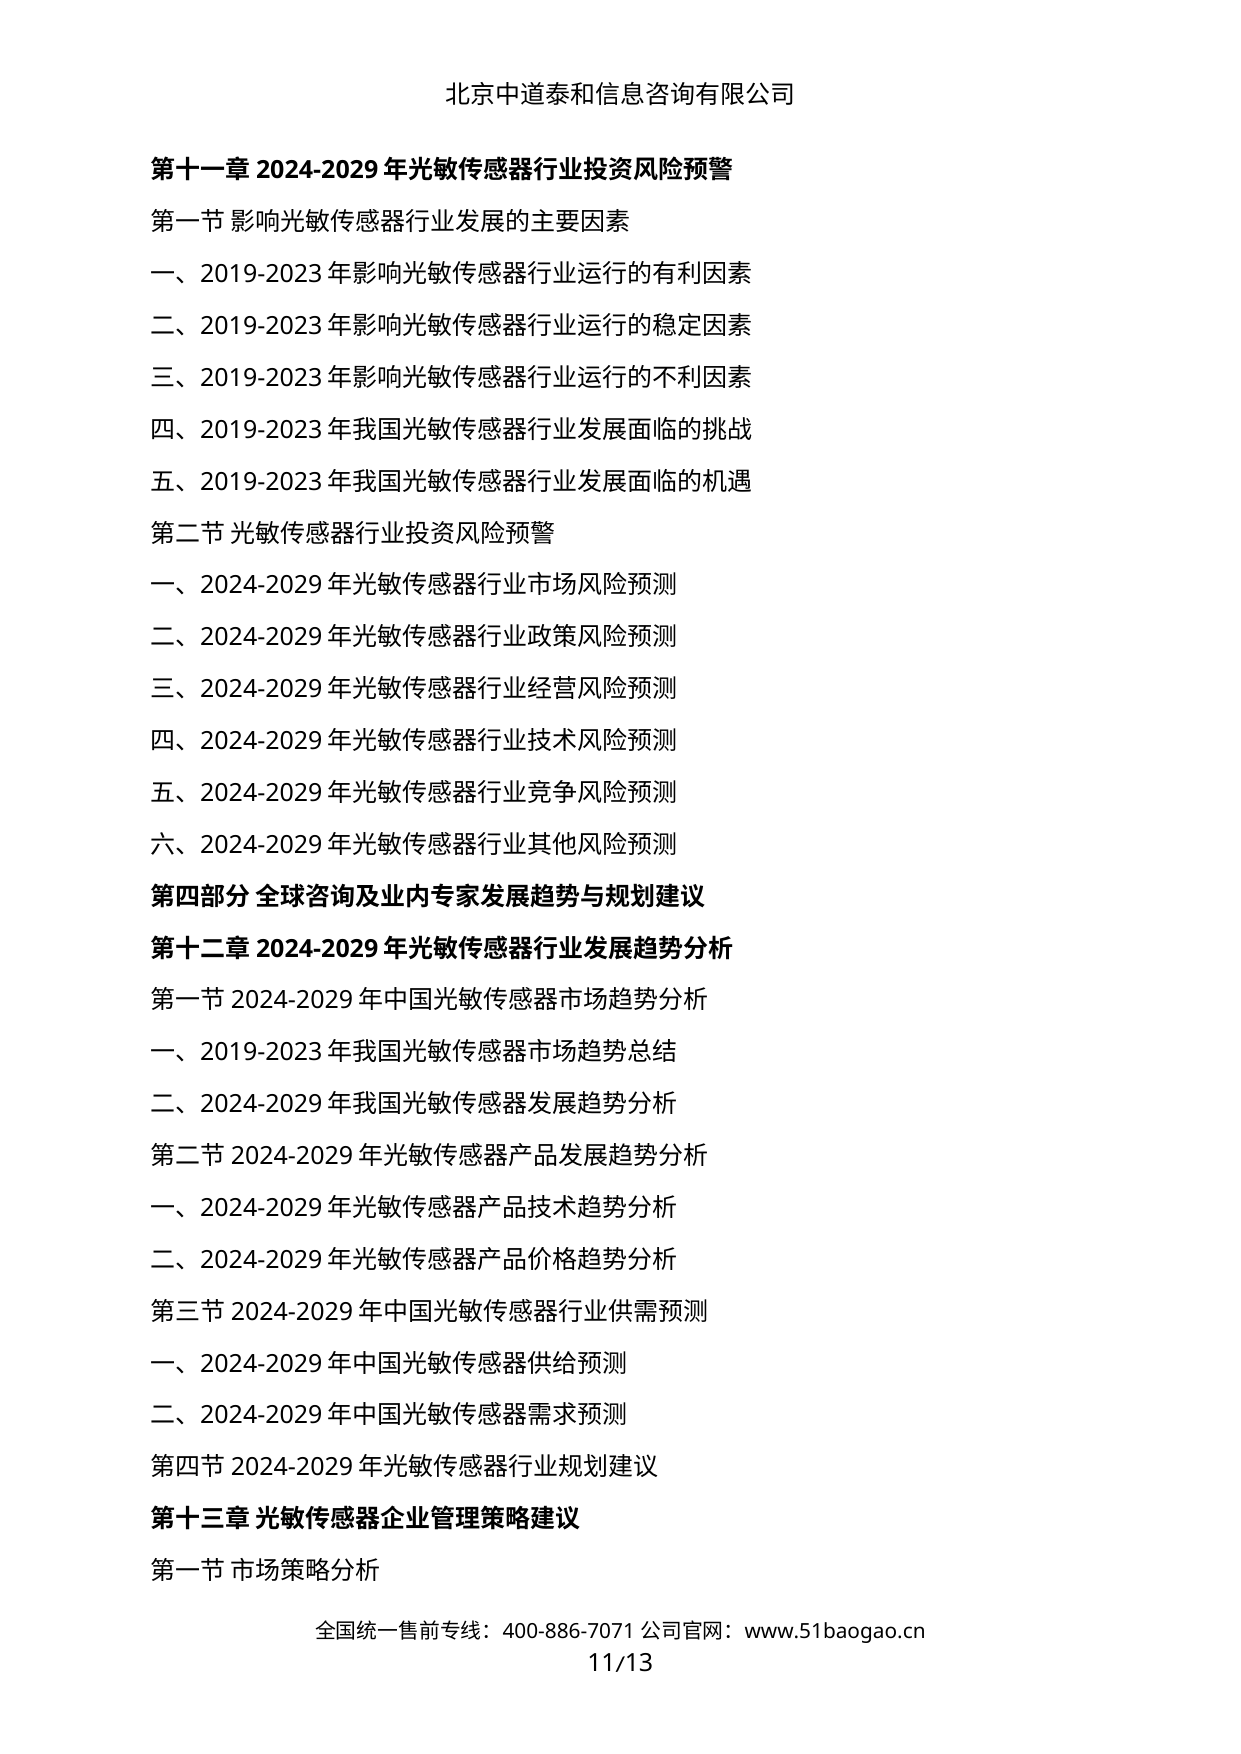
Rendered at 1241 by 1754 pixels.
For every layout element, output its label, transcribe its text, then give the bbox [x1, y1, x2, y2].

text 四、2024-2029年光敏传感器行业技术风险预测 [150, 721, 1090, 757]
text 第十三章 光敏传感器企业管理策略建议 [150, 1499, 1090, 1535]
text 二、2024-2029年光敏传感器行业政策风险预测 [150, 617, 1090, 653]
text 第一节 2024-2029年中国光敏传感器市场趋势分析 [150, 980, 1090, 1016]
text 五、2024-2029年光敏传感器行业竞争风险预测 [150, 772, 1090, 809]
text 二、2024-2029年光敏传感器产品价格趋势分析 [150, 1239, 1090, 1276]
text 二、2024-2029年中国光敏传感器需求预测 [150, 1395, 1090, 1431]
text 第一节 影响光敏传感器行业发展的主要因素 [150, 202, 1090, 238]
text 第三节 2024-2029年中国光敏传感器行业供需预测 [150, 1291, 1090, 1327]
text 三、2019-2023年影响光敏传感器行业运行的不利因素 [150, 357, 1090, 394]
text 四、2019-2023年我国光敏传感器行业发展面临的挑战 [150, 409, 1090, 446]
text 一、2019-2023年我国光敏传感器市场趋势总结 [150, 1032, 1090, 1068]
text 第十一章 2024-2029年光敏传感器行业投资风险预警 [150, 150, 1090, 186]
text 第一节 市场策略分析 [150, 1551, 1090, 1587]
text 三、2024-2029年光敏传感器行业经营风险预测 [150, 669, 1090, 705]
text 第四节 2024-2029年光敏传感器行业规划建议 [150, 1447, 1090, 1483]
text 二、2024-2029年我国光敏传感器发展趋势分析 [150, 1084, 1090, 1120]
text 第二节 光敏传感器行业投资风险预警 [150, 513, 1090, 549]
text 五、2019-2023年我国光敏传感器行业发展面临的机遇 [150, 461, 1090, 497]
text 第四部分 全球咨询及业内专家发展趋势与规划建议 [150, 876, 1090, 912]
text 二、2019-2023年影响光敏传感器行业运行的稳定因素 [150, 306, 1090, 342]
text 六、2024-2029年光敏传感器行业其他风险预测 [150, 824, 1090, 861]
text 第十二章 2024-2029年光敏传感器行业发展趋势分析 [150, 928, 1090, 964]
text 一、2024-2029年光敏传感器产品技术趋势分析 [150, 1187, 1090, 1224]
text 第二节 2024-2029年光敏传感器产品发展趋势分析 [150, 1136, 1090, 1172]
text 一、2024-2029年中国光敏传感器供给预测 [150, 1343, 1090, 1379]
text 一、2019-2023年影响光敏传感器行业运行的有利因素 [150, 254, 1090, 290]
text 一、2024-2029年光敏传感器行业市场风险预测 [150, 565, 1090, 601]
